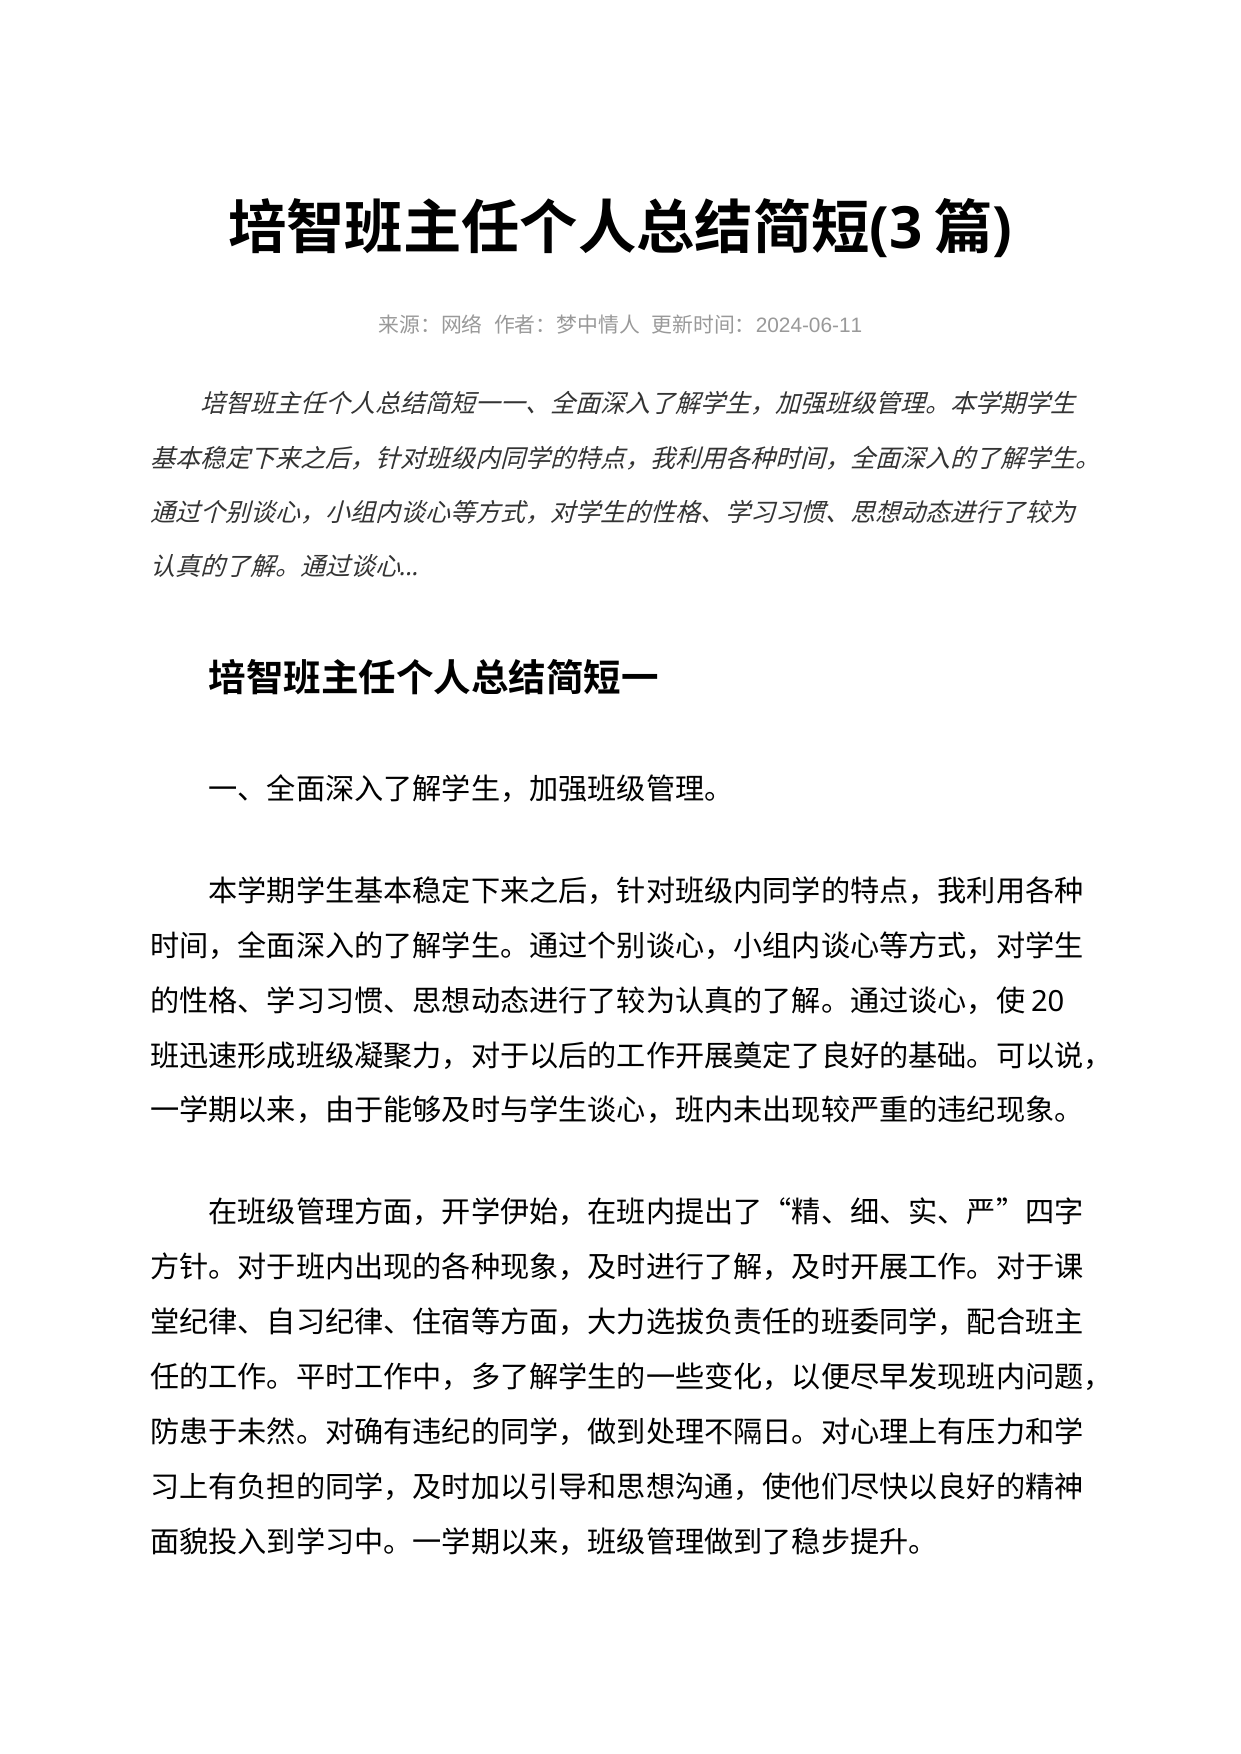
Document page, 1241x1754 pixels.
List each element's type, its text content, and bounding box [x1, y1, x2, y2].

text 一、全面深入了解学生，加强班级管理。 [150, 766, 1090, 808]
text 培智班主任个人总结简短一 [150, 648, 1090, 702]
text 来源：网络 作者：梦中情人 更新时间：2024-06-11 [150, 313, 1090, 337]
text 在班级管理方面，开学伊始，在班内提出了“精、细、实、严”四字方针。对于班内出现的各种现象，及时进行了解，及时开展工作。对于课堂纪律、自习纪律、住宿等方面，大力选拔负责任的班委同学，配合班主任的工作。平时工作中，多了解学生的一些变化，以便尽早发现班内问题，防患于未然。对确有违纪的同学，做到处理不隔日。对心理上有压力和学习上有负担的同学，及时加以引导和思想沟通，使他们尽快以良好的精神面貌投入到学习中。一学期以来，班级管理做到了稳步提升。 [150, 1189, 1090, 1560]
text 本学期学生基本稳定下来之后，针对班级内同学的特点，我利用各种时间，全面深入的了解学生。通过个别谈心，小组内谈心等方式，对学生的性格、学习习惯、思想动态进行了较为认真的了解。通过谈心，使20班迅速形成班级凝聚力，对于以后的工作开展奠定了良好的基础。可以说，一学期以来，由于能够及时与学生谈心，班内未出现较严重的违纪现象。 [150, 867, 1090, 1129]
subtitle 培智班主任个人总结简短(3篇) [150, 181, 1090, 266]
text 培智班主任个人总结简短一一、全面深入了解学生，加强班级管理。本学期学生基本稳定下来之后，针对班级内同学的特点，我利用各种时间，全面深入的了解学生。通过个别谈心，小组内谈心等方式，对学生的性格、学习习惯、思想动态进行了较为认真的了解。通过谈心... [150, 384, 1090, 583]
